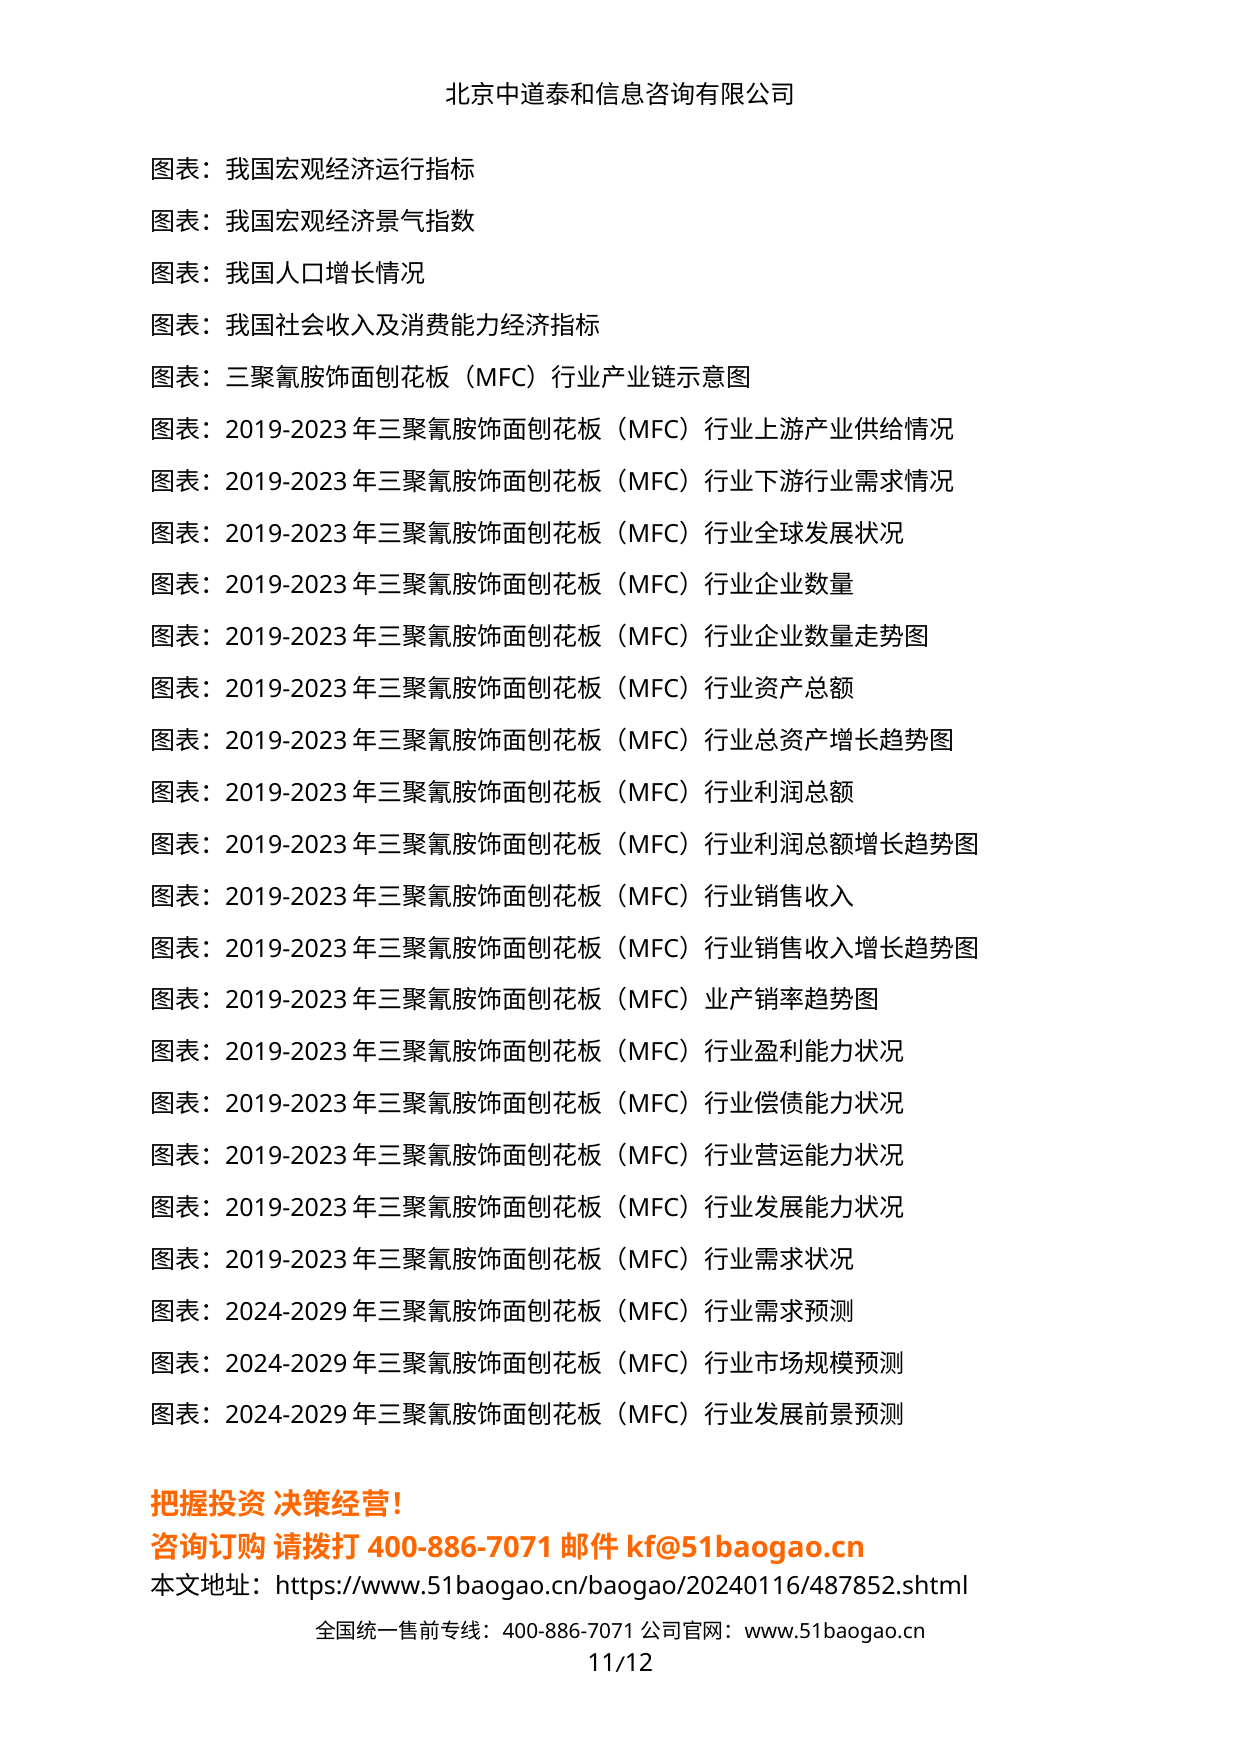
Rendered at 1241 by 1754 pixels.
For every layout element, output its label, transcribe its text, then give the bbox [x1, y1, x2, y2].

text 图表：2019-2023年三聚氰胺饰面刨花板（MFC）行业偿债能力状况 [150, 1084, 1090, 1120]
text 图表：2019-2023年三聚氰胺饰面刨花板（MFC）行业资产总额 [150, 669, 1090, 705]
text 图表：2019-2023年三聚氰胺饰面刨花板（MFC）行业营运能力状况 [150, 1136, 1090, 1172]
text 图表：三聚氰胺饰面刨花板（MFC）行业产业链示意图 [150, 357, 1090, 394]
text 图表：2019-2023年三聚氰胺饰面刨花板（MFC）行业上游产业供给情况 [150, 409, 1090, 446]
text 图表：2019-2023年三聚氰胺饰面刨花板（MFC）行业利润总额 [150, 772, 1090, 809]
text 图表：2019-2023年三聚氰胺饰面刨花板（MFC）行业销售收入 [150, 876, 1090, 912]
text 图表：我国社会收入及消费能力经济指标 [150, 306, 1090, 342]
text 图表：2019-2023年三聚氰胺饰面刨花板（MFC）行业下游行业需求情况 [150, 461, 1090, 497]
text 图表：2019-2023年三聚氰胺饰面刨花板（MFC）行业销售收入增长趋势图 [150, 928, 1090, 964]
text 图表：我国宏观经济运行指标 [150, 150, 1090, 186]
text 图表：2019-2023年三聚氰胺饰面刨花板（MFC）行业总资产增长趋势图 [150, 721, 1090, 757]
text 图表：2024-2029年三聚氰胺饰面刨花板（MFC）行业发展前景预测 [150, 1395, 1090, 1431]
text 图表：2019-2023年三聚氰胺饰面刨花板（MFC）行业盈利能力状况 [150, 1032, 1090, 1068]
text 把握投资 决策经营！咨询订购 请拨打 400-886-7071 邮件 kf@51baogao.cn本文地址：https://www.51baogao.cn/baogao/20240116/487852.shtml [150, 1447, 1090, 1602]
text 图表：2024-2029年三聚氰胺饰面刨花板（MFC）行业需求预测 [150, 1291, 1090, 1327]
text 图表：2019-2023年三聚氰胺饰面刨花板（MFC）行业企业数量 [150, 565, 1090, 601]
text 图表：2019-2023年三聚氰胺饰面刨花板（MFC）业产销率趋势图 [150, 980, 1090, 1016]
text 图表：我国宏观经济景气指数 [150, 202, 1090, 238]
text 图表：2019-2023年三聚氰胺饰面刨花板（MFC）行业利润总额增长趋势图 [150, 824, 1090, 861]
text 图表：2019-2023年三聚氰胺饰面刨花板（MFC）行业全球发展状况 [150, 513, 1090, 549]
text 图表：2019-2023年三聚氰胺饰面刨花板（MFC）行业需求状况 [150, 1239, 1090, 1276]
text 图表：2024-2029年三聚氰胺饰面刨花板（MFC）行业市场规模预测 [150, 1343, 1090, 1379]
text 图表：2019-2023年三聚氰胺饰面刨花板（MFC）行业企业数量走势图 [150, 617, 1090, 653]
text 图表：2019-2023年三聚氰胺饰面刨花板（MFC）行业发展能力状况 [150, 1187, 1090, 1224]
text 图表：我国人口增长情况 [150, 254, 1090, 290]
